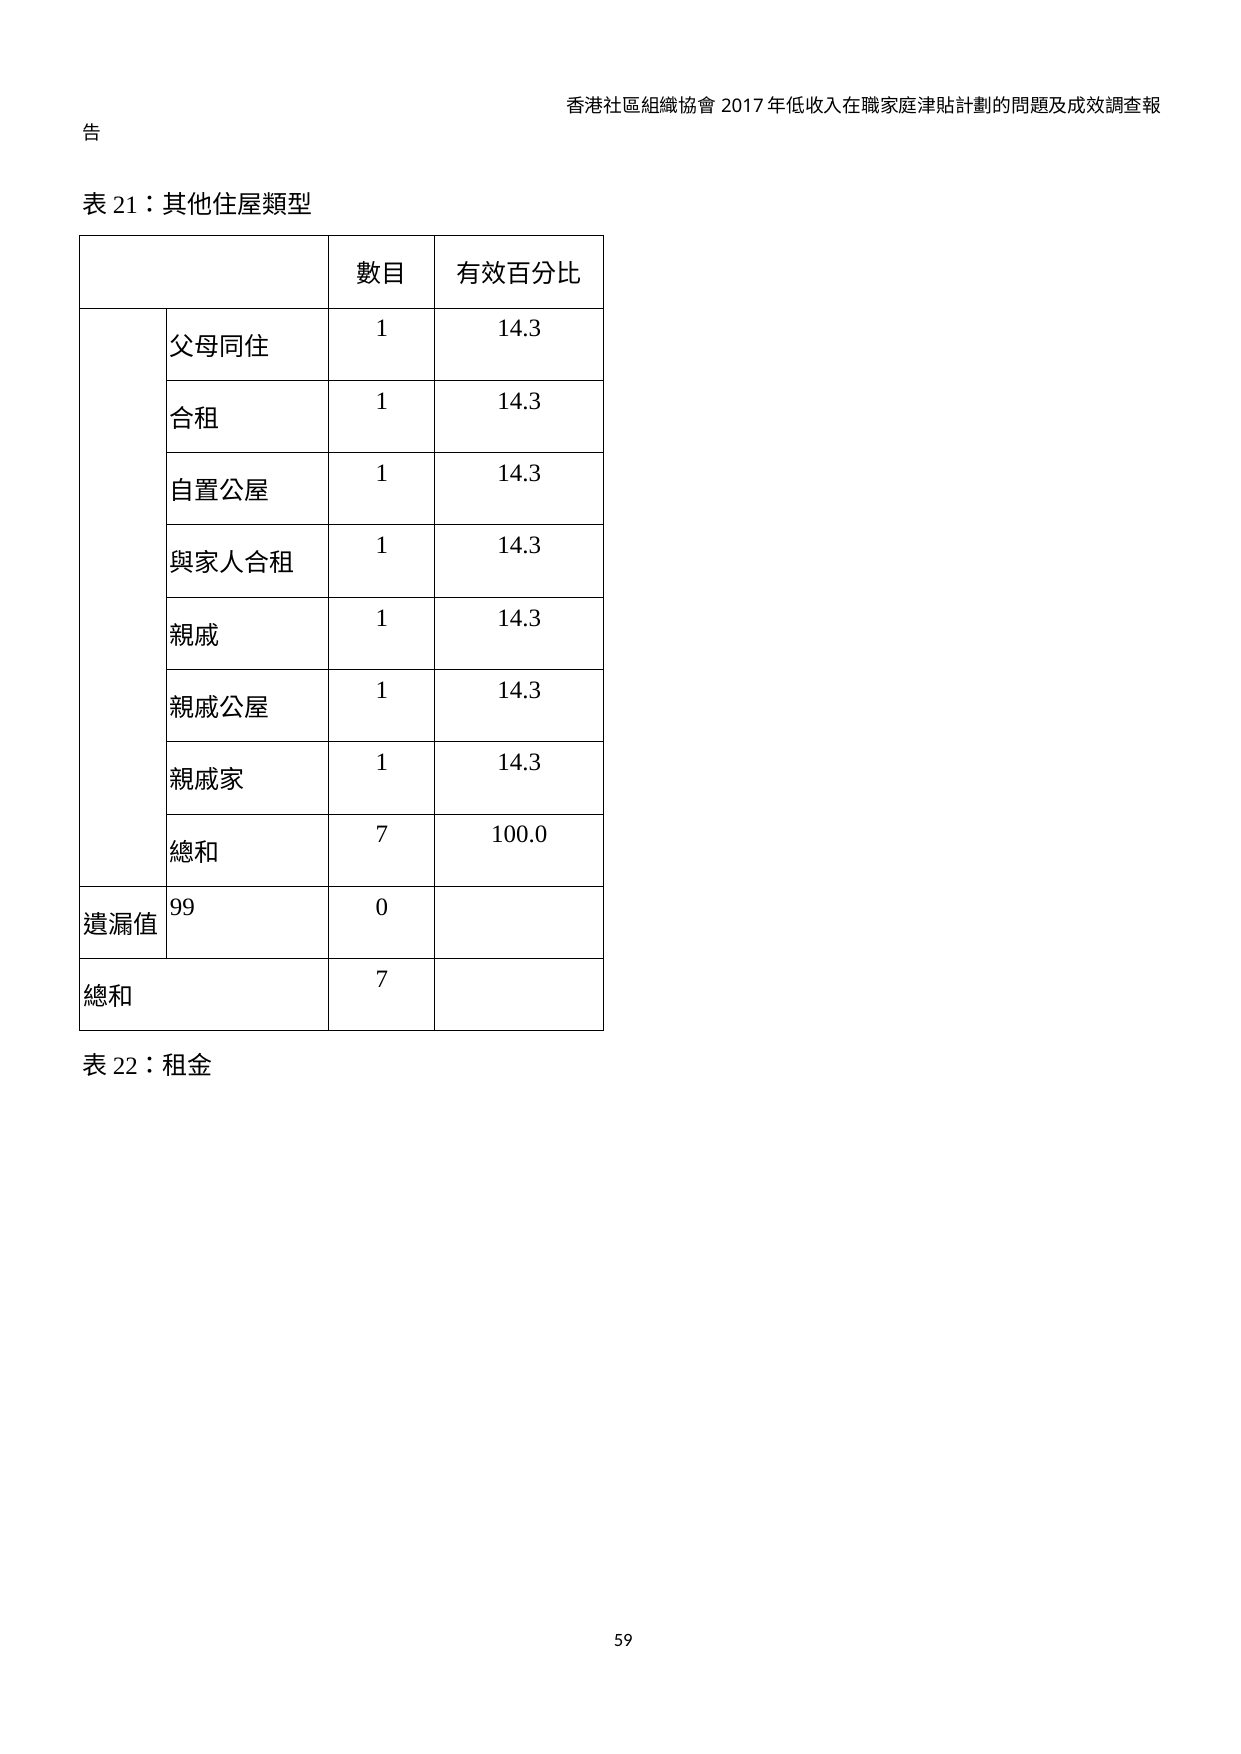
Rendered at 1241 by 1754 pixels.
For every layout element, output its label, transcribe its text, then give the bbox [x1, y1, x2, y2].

table_cell 總和 [167, 815, 328, 886]
table_cell 1 [329, 525, 434, 597]
table_cell [435, 887, 603, 958]
table_cell 1 [329, 598, 434, 669]
table_cell 14.3 [435, 670, 603, 741]
table_cell 合租 [167, 381, 328, 452]
table_cell 1 [329, 453, 434, 524]
table_cell [80, 309, 166, 886]
table_cell 14.3 [435, 598, 603, 669]
table_cell 總和 [80, 959, 328, 1030]
table_cell 14.3 [435, 381, 603, 452]
table_cell 99 [167, 887, 328, 958]
table_cell 100.0 [435, 815, 603, 886]
table_cell 1 [329, 742, 434, 813]
table_cell 親戚 [167, 598, 328, 669]
table_cell 與家人合租 [167, 525, 328, 597]
table_header [80, 236, 328, 307]
table_cell 14.3 [435, 453, 603, 524]
table_cell 親戚家 [167, 742, 328, 813]
table_cell 14.3 [435, 742, 603, 813]
table_cell 7 [329, 959, 434, 1030]
table_cell 1 [329, 381, 434, 452]
table_cell 1 [329, 670, 434, 741]
table_cell 父母同住 [167, 309, 328, 380]
table_cell 1 [329, 309, 434, 380]
table_cell 親戚公屋 [167, 670, 328, 741]
table_cell 0 [329, 887, 434, 958]
table_cell 自置公屋 [167, 453, 328, 524]
text 表21：其他住屋類型 [83, 170, 1163, 235]
table_header 數目 [329, 236, 434, 307]
table_header 有效百分比 [435, 236, 603, 307]
table_cell [435, 959, 603, 1030]
text 表22：租金 [83, 1031, 1163, 1096]
table_cell 14.3 [435, 309, 603, 380]
table_cell 7 [329, 815, 434, 886]
table_cell 14.3 [435, 525, 603, 597]
table_cell 遺漏值 [80, 887, 166, 958]
